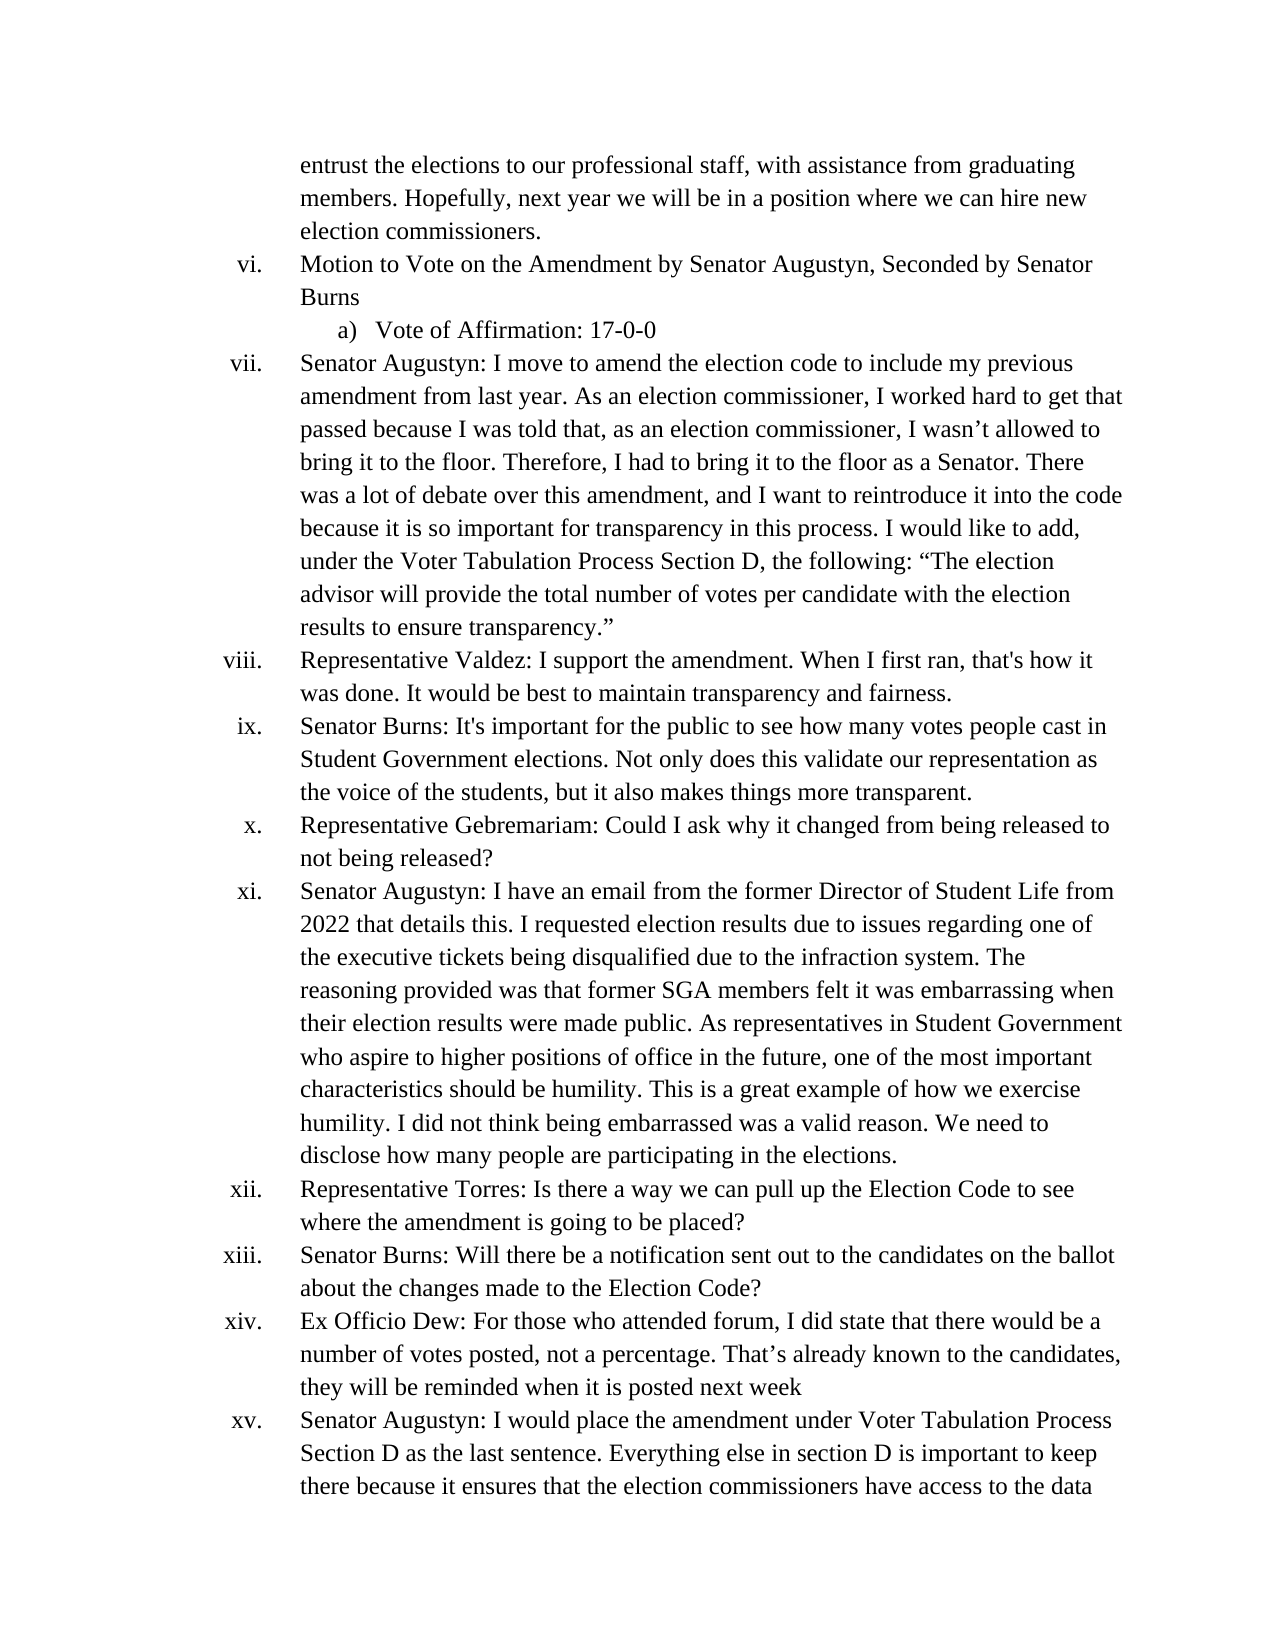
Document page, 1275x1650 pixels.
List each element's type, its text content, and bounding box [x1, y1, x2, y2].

list Senator Augustyn: I move to amend the election code to include my previous amendment from last year. As an election commissioner, I worked hard to get that passed because I was told that, as an election commissioner, I wasn’t allowed to bring it to the floor. Therefore, I had to bring it to the floor as a Senator. There was a lot of debate over this amendment, and I want to reintroduce it into the code because it is so important for transparency in this process. I would like to add, under the Voter Tabulation Process Section D, the following: “The election advisor will provide the total number of votes per candidate with the election results to ensure transparency.” [262, 348, 1125, 641]
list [262, 1405, 1125, 1499]
list Ex Officio Dew: For those who attended forum, I did state that there would be a number of votes posted, not a percentage. That’s already known to the candidates, they will be reminded when it is posted next week [262, 1306, 1125, 1401]
list Motion to Vote on the Amendment by Senator Augustyn, Seconded by Senator Burns [262, 249, 1125, 311]
list Senator Burns: Will there be a notification sent out to the candidates on the ballot about the changes made to the Election Code? [262, 1240, 1125, 1301]
list Representative Gebremariam: Could I ask why it changed from being released to not being released? [262, 810, 1125, 872]
list Representative Torres: Is there a way we can pull up the Election Code to see where the amendment is going to be placed? [262, 1174, 1125, 1235]
list Vote of Affirmation: 17-0-0 [337, 315, 1125, 344]
list Senator Burns: It's important for the public to see how many votes people cast in Student Government elections. Not only does this validate our representation as the voice of the students, but it also makes things more transparent. [262, 711, 1125, 806]
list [262, 150, 1125, 245]
list Senator Augustyn: I have an email from the former Director of Student Life from 2022 that details this. I requested election results due to issues regarding one of the executive tickets being disqualified due to the infraction system. The reasoning provided was that former SGA members felt it was embarrassing when their election results were made public. As representatives in Student Government who aspire to higher positions of office in the future, one of the most important characteristics should be humility. This is a great example of how we exercise humility. I did not think being embarrassed was a valid reason. We need to disclose how many people are participating in the elections. [262, 876, 1125, 1169]
list Representative Valdez: I support the amendment. When I first ran, that's how it was done. It would be best to maintain transparency and fairness. [262, 645, 1125, 707]
